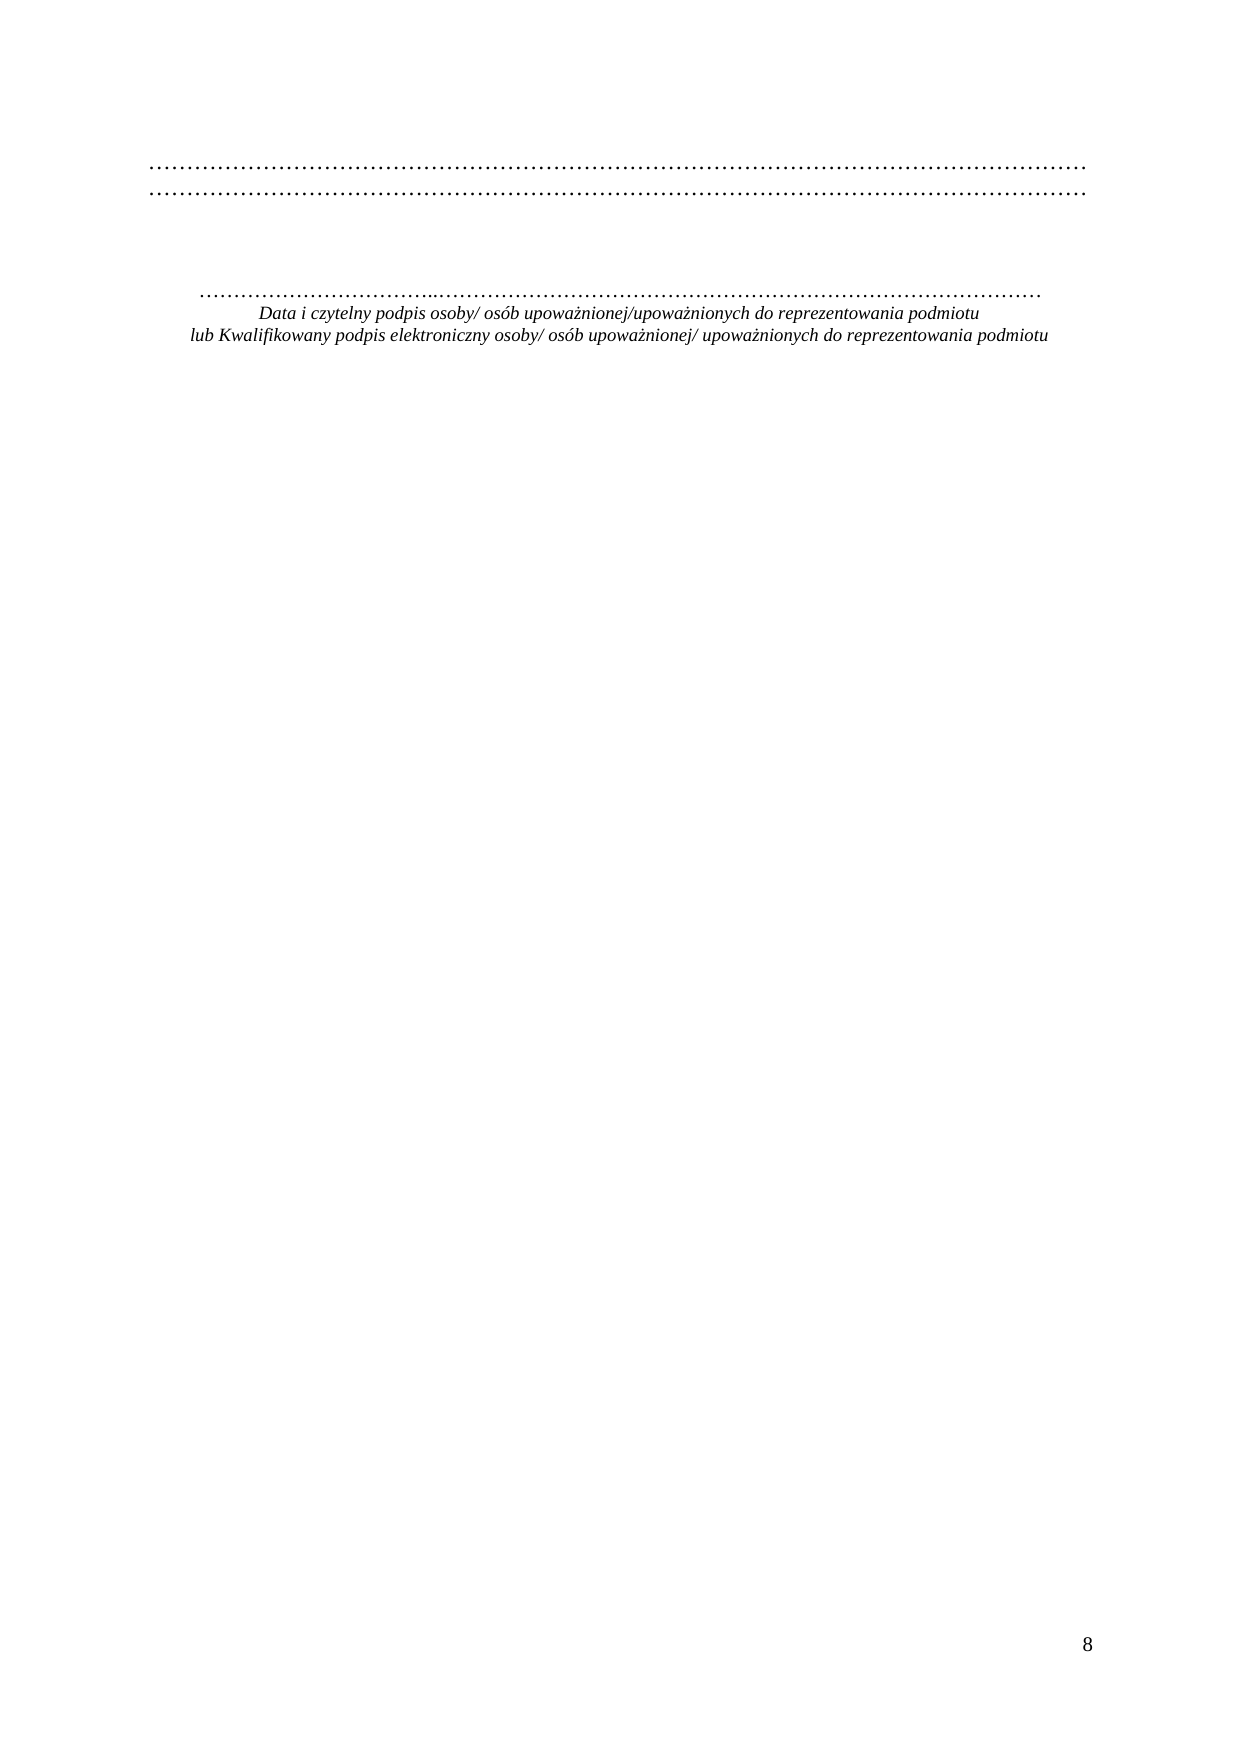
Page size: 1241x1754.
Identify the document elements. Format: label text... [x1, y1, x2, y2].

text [148, 148, 1092, 174]
text lub Kwalifikowany podpis elektroniczny osoby/ osób upoważnionej/ upoważnionych do reprezentowania podmiotu [148, 323, 1093, 345]
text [148, 174, 1092, 200]
text Data i czytelny podpis osoby/ osób upoważnionej/upoważnionych do reprezentowania podmiotu [148, 302, 1093, 323]
text ……………………………..…………………………………………………………………………… [148, 278, 1092, 302]
